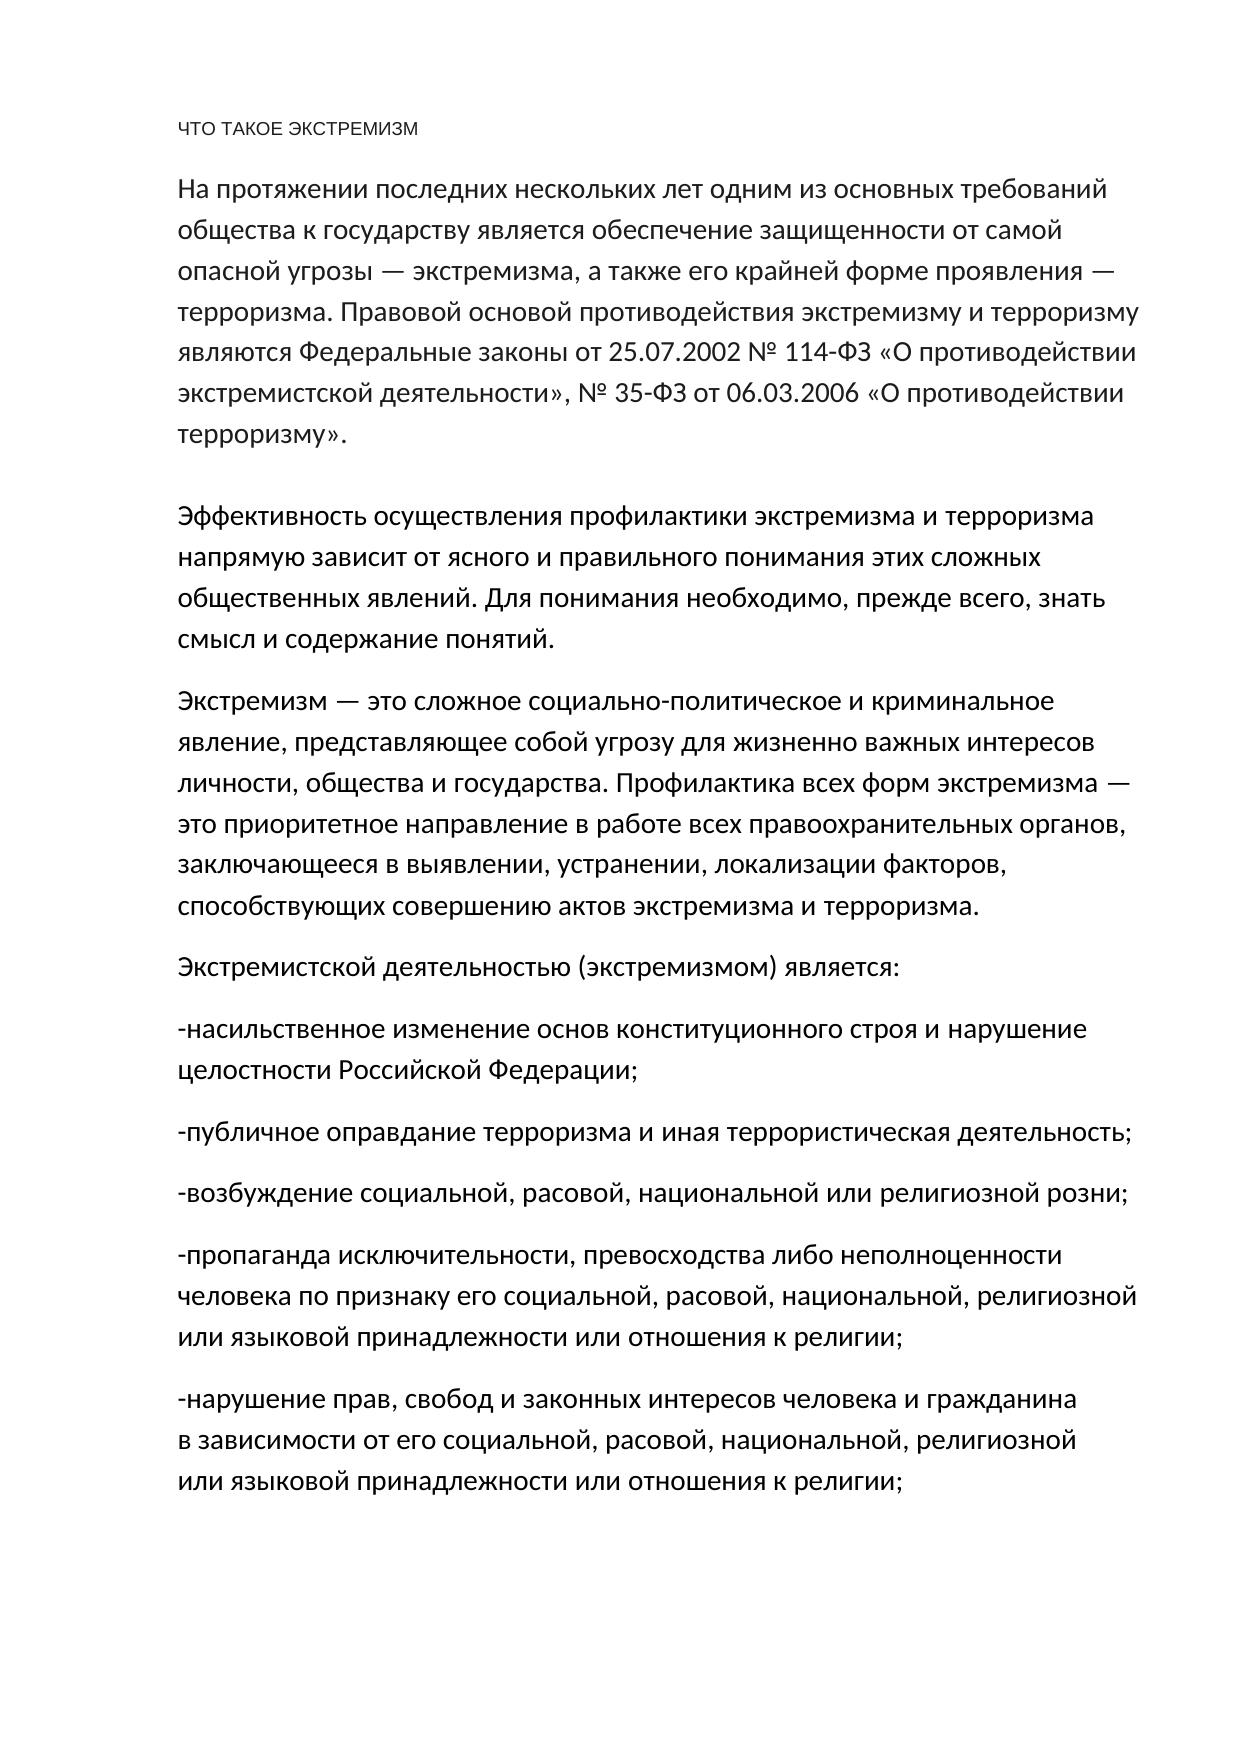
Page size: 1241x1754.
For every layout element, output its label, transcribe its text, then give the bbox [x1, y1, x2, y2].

text -насильственное изменение основ конституционного строя и нарушение целостности Российской Федерации; [177, 1010, 1152, 1087]
text Экстремистской деятельностью (экстремизмом) является: [177, 948, 1152, 984]
text -нарушение прав, свобод и законных интересов человека и гражданина в зависимости от его социальной, расовой, национальной, религиозной или языковой принадлежности или отношения к религии; [177, 1380, 1152, 1497]
text Экстремизм — это сложное социально-политическое и криминальное явление, представляющее собой угрозу для жизненно важных интересов личности, общества и государства. Профилактика всех форм экстремизма — это приоритетное направление в работе всех правоохранительных органов, заключающееся в выявлении, устранении, локализации факторов, способствующих совершению актов экстремизма и терроризма. [177, 682, 1152, 922]
text -пропаганда исключительности, превосходства либо неполноценности человека по признаку его социальной, расовой, национальной, религиозной или языковой принадлежности или отношения к религии; [177, 1236, 1152, 1354]
text -публичное оправдание терроризма и иная террористическая деятельность; [177, 1113, 1152, 1148]
text ЧТО ТАКОЕ ЭКСТРЕМИЗМ На протяжении последних нескольких лет одним из основных требований общества к государству является обеспечение защищенности от самой опасной угрозы — экстремизма, а также его крайней форме проявления — терроризма. Правовой основой противодействия экстремизму и терроризму являются Федеральные законы от 25.07.2002 № 114-ФЗ «О противодействии экстремистской деятельности», № 35-ФЗ от 06.03.2006 «О противодействии терроризму». Эффективность осуществления профилактики экстремизма и терроризма напрямую зависит от ясного и правильного понимания этих сложных общественных явлений. Для понимания необходимо, прежде всего, знать смысл и содержание понятий. [177, 118, 1152, 656]
text -возбуждение социальной, расовой, национальной или религиозной розни; [177, 1174, 1152, 1210]
